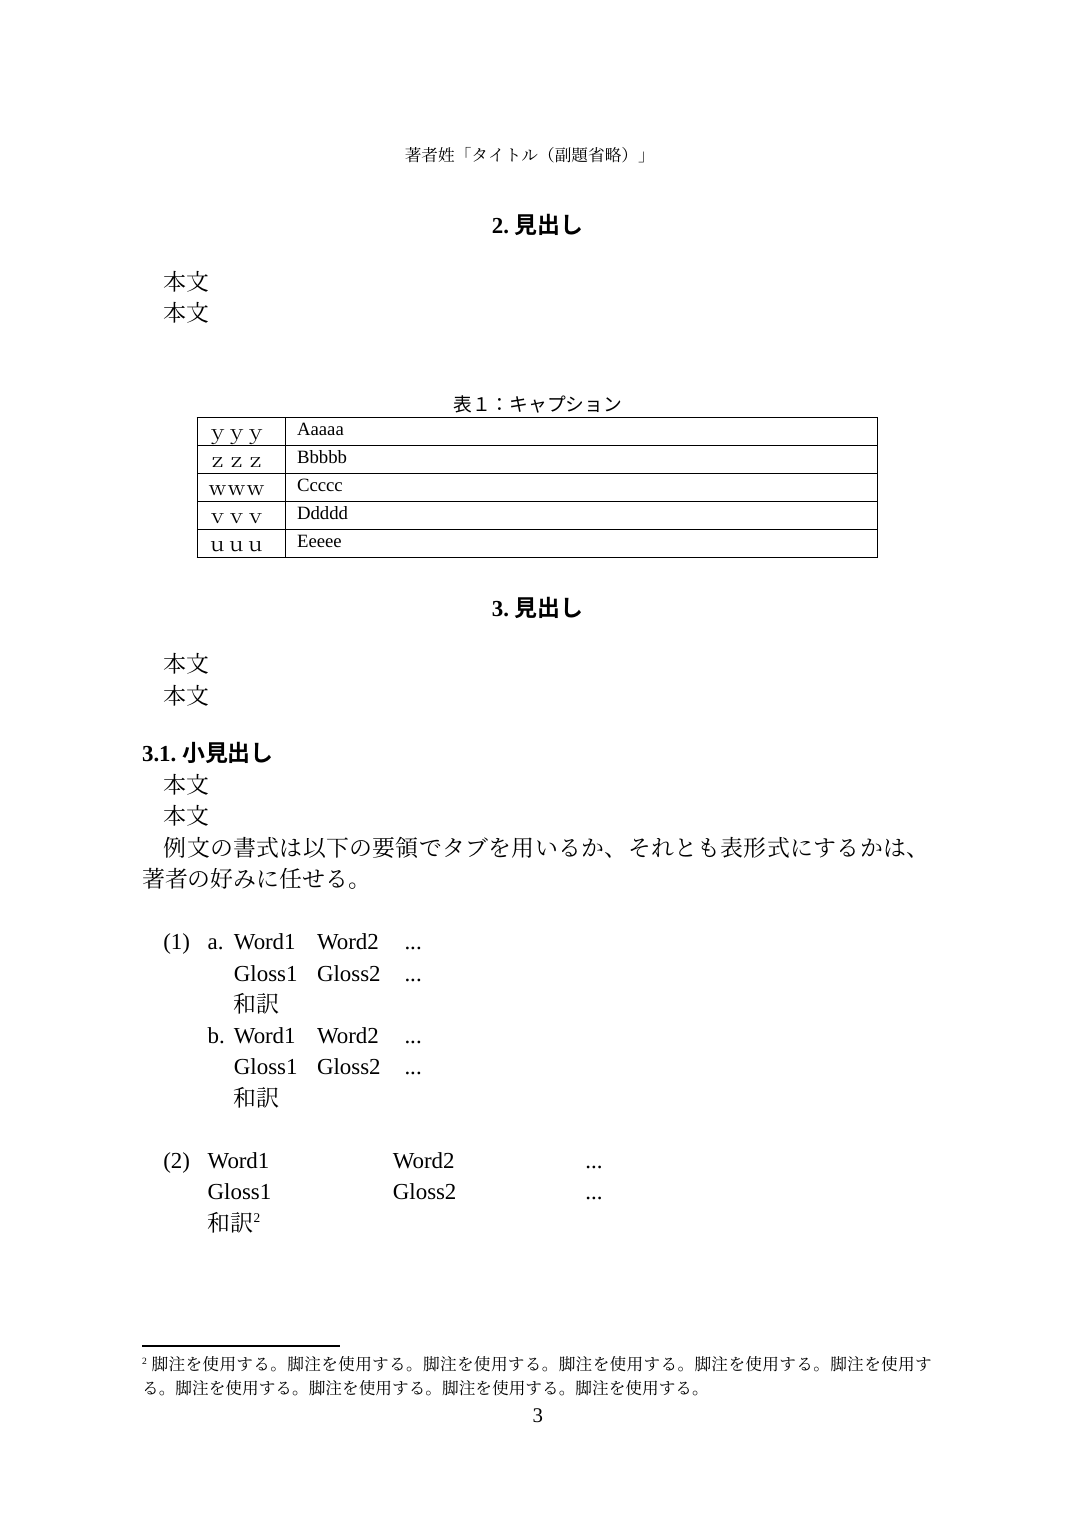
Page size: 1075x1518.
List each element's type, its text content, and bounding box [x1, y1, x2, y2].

table_cell ｕｕｕ [198, 530, 285, 557]
subtitle 2. 見出し [142, 207, 933, 240]
table_cell ｖｖｖ [198, 502, 285, 529]
table_cell Eeeee [286, 530, 877, 557]
text Gloss1 Gloss2 ... [142, 1050, 933, 1081]
text 本文 [142, 679, 933, 710]
text 和訳 [142, 1081, 933, 1112]
text 表１：キャプション [142, 390, 933, 417]
text 例文の書式は以下の要領でタブを用いるか、それとも表形式にするかは、著者の好みに任せる。 [142, 831, 933, 893]
text Gloss1 Gloss2 ... [142, 956, 933, 987]
table_cell Ddddd [286, 502, 877, 529]
subtitle 3.1. 小見出し [142, 735, 933, 768]
table_cell Ccccc [286, 474, 877, 501]
table_cell ｗｗｗ [198, 474, 285, 501]
text 本文 [142, 296, 933, 327]
text b. Word1 Word2 ... [142, 1018, 933, 1050]
text 本文 [142, 265, 933, 296]
subtitle 3. 見出し [142, 589, 933, 623]
text 和訳 [142, 1206, 933, 1237]
text Gloss1 Gloss2 ... [142, 1175, 933, 1206]
text (1) a. Word1 Word2 ... [142, 925, 933, 956]
text (2) Word1 Word2 ... [142, 1143, 933, 1175]
text 本文 [142, 800, 933, 831]
table_header Aaaaa [286, 418, 877, 445]
table_header ｙｙｙ [198, 418, 285, 445]
table_cell ｚｚｚ [198, 446, 285, 473]
table_cell Bbbbb [286, 446, 877, 473]
text 本文 [142, 648, 933, 679]
text 和訳 [142, 987, 933, 1018]
text 本文 [142, 768, 933, 800]
